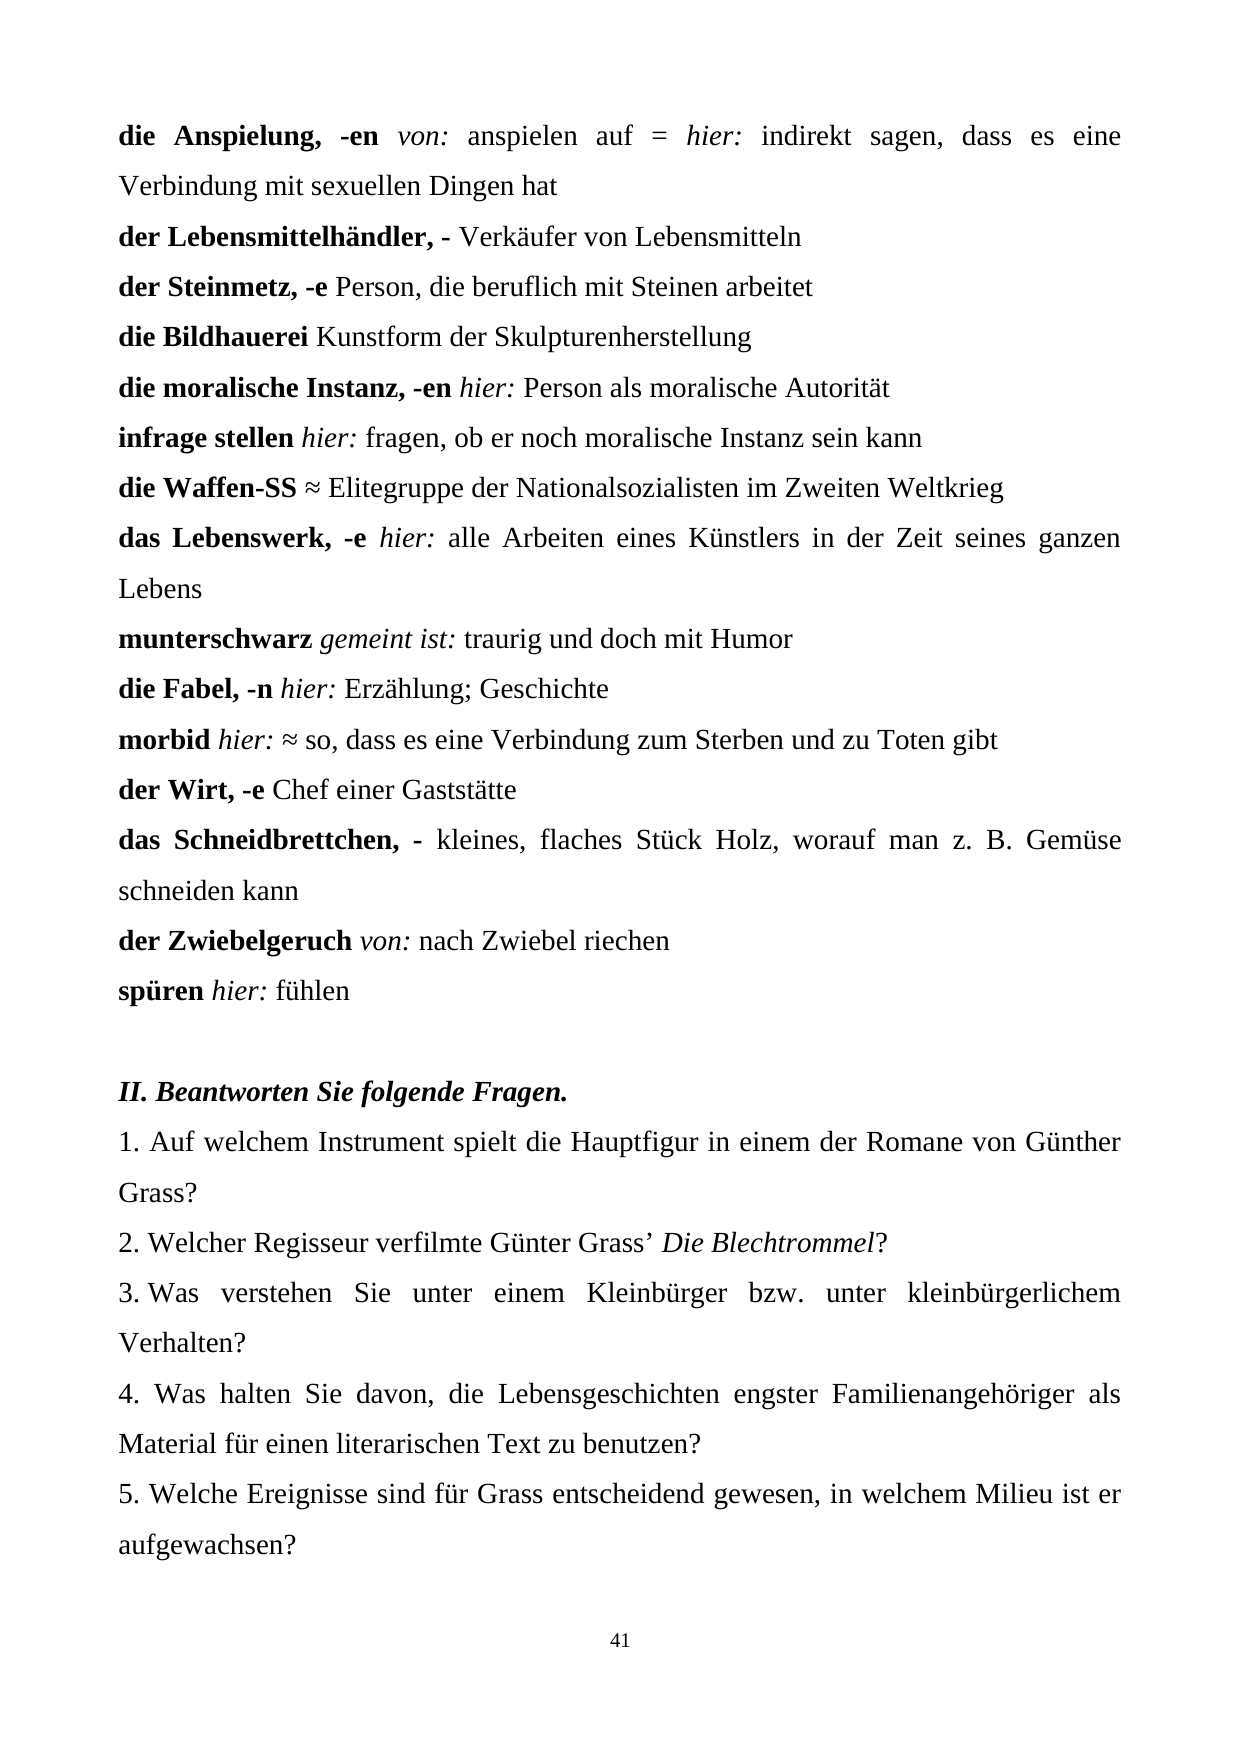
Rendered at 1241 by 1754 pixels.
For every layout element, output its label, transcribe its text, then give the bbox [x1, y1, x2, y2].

text II. Beantworten Sie folgende Fragen. [118, 1074, 1122, 1108]
text der Zwiebelgeruch von: nach Zwiebel riechen [118, 923, 1122, 957]
text munterschwarz gemeint ist: traurig und doch mit Humor [118, 621, 1122, 655]
text die Fabel, -n hier: Erzählung; Geschichte [118, 672, 1122, 705]
text morbid hier: ≈ so, dass es eine Verbindung zum Sterben und zu Toten gibt [118, 722, 1122, 755]
text 5. Welche Ereignisse sind für Grass entscheidend gewesen, in welchem Milieu ist er aufgewachsen? [118, 1477, 1122, 1560]
text die Bildhauerei Kunstform der Skulpturenherstellung [118, 319, 1122, 353]
text das Schneidbrettchen, - kleines, flaches Stück Holz, worauf man z. B. Gemüse schneiden kann [118, 822, 1122, 906]
text 2. Welcher Regisseur verfilmte Günter Grass’ Die Blechtrommel? [118, 1225, 1122, 1258]
text infrage stellen hier: fragen, ob er noch moralische Instanz sein kann [118, 420, 1122, 453]
text die Waffen-SS ≈ Elitegruppe der Nationalsozialisten im Zweiten Weltkrieg [118, 470, 1122, 504]
text 3. Was verstehen Sie unter einem Kleinbürger bzw. unter kleinbürgerlichem Verhalten? [118, 1275, 1122, 1359]
text die moralische Instanz, -en hier: Person als moralische Autorität [118, 370, 1122, 403]
text der Lebensmittelhändler, - Verkäufer von Lebensmitteln [118, 219, 1122, 252]
text der Wirt, -e Chef einer Gaststätte [118, 772, 1122, 806]
text der Steinmetz, -e Person, die beruflich mit Steinen arbeitet [118, 269, 1122, 303]
text 4. Was halten Sie davon, die Lebensgeschichten engster Familienangehöriger als Material für einen literarischen Text zu benutzen? [118, 1376, 1122, 1460]
text 1. Auf welchem Instrument spielt die Hauptfigur in einem der Romane von Günther Grass? [118, 1124, 1122, 1208]
text die Anspielung, -en von: anspielen auf = hier: indirekt sagen, dass es eine Verbindung mit sexuellen Dingen hat [118, 118, 1122, 202]
text spüren hier: fühlen [118, 973, 1122, 1007]
text das Lebenswerk, -e hier: alle Arbeiten eines Künstlers in der Zeit seines ganzen Lebens [118, 521, 1122, 604]
